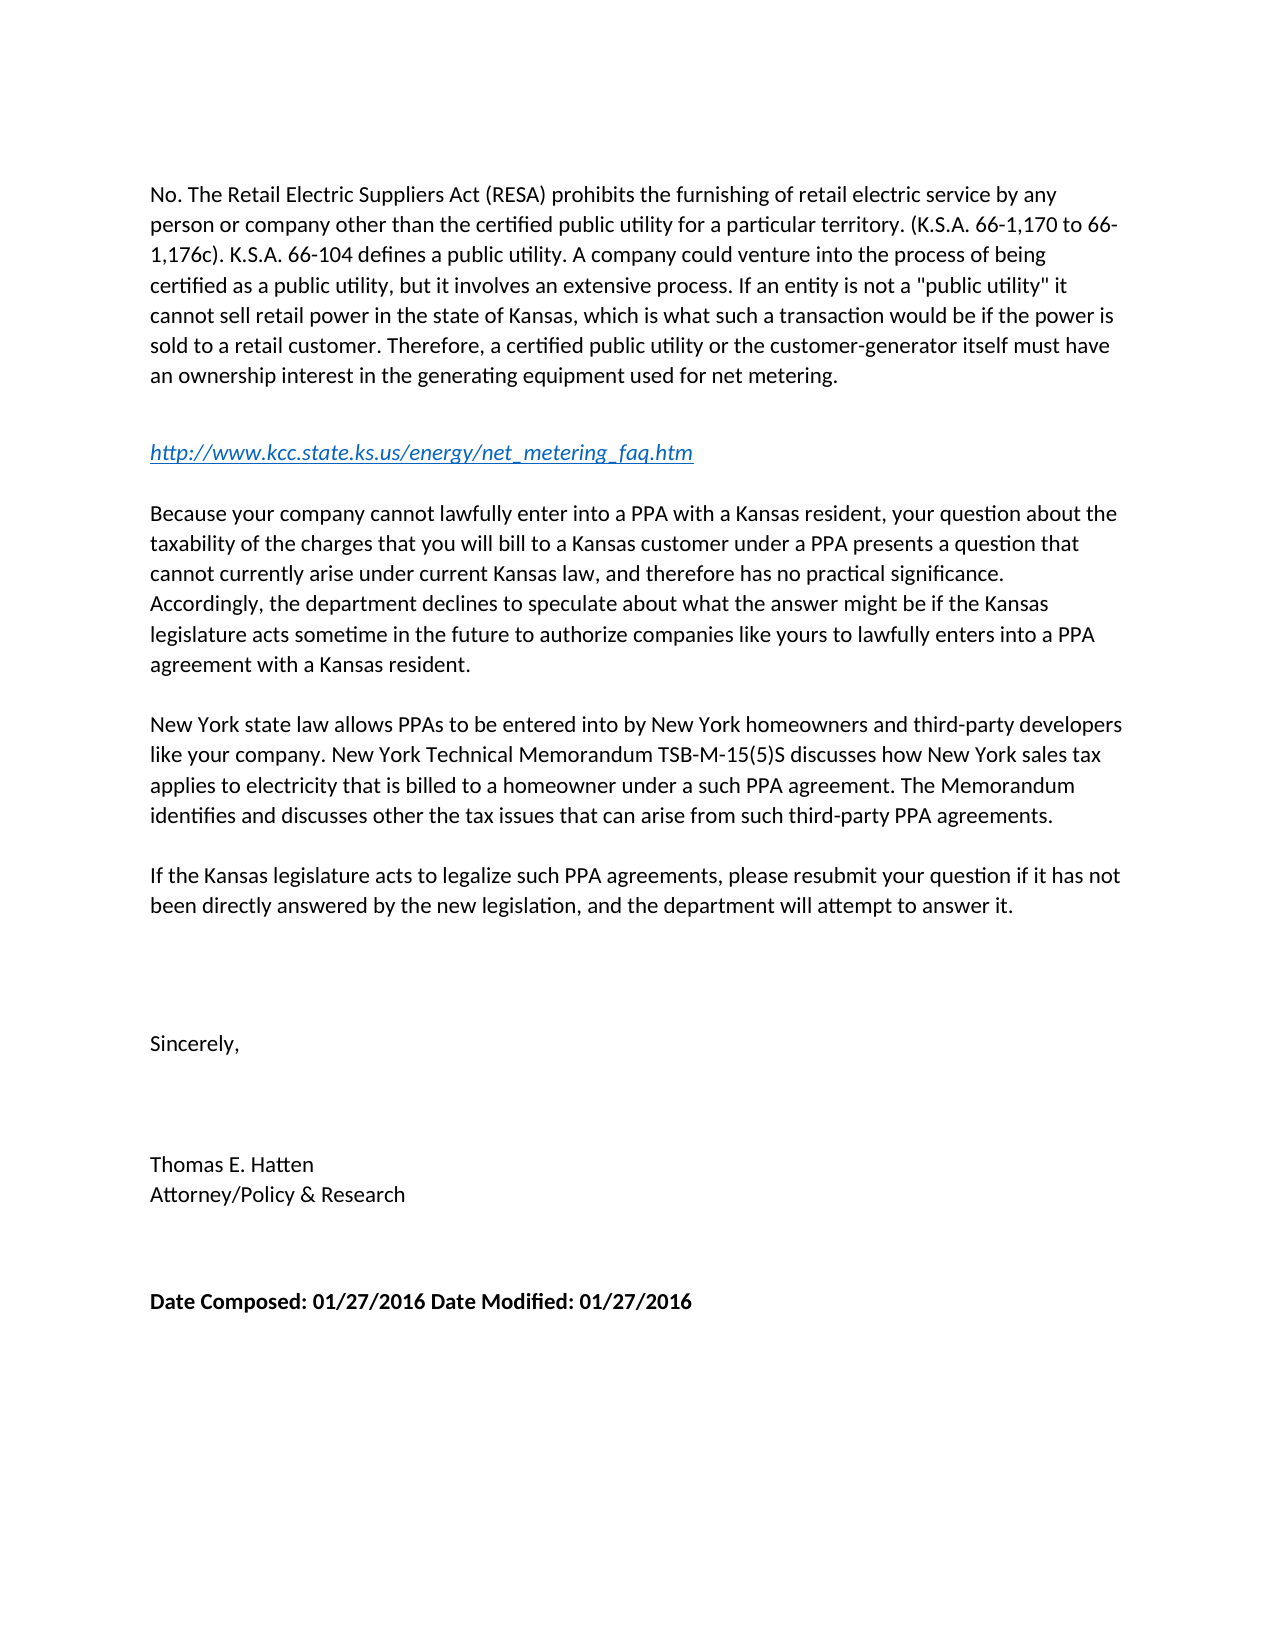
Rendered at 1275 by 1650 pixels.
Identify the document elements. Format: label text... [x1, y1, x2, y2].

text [150, 150, 1125, 389]
text Date Composed: 01/27/2016 Date Modified: 01/27/2016 [150, 1227, 1125, 1316]
text http://www.kcc.state.ks.us/energy/net_metering_faq.htm Because your company cannot lawfully enter into a PPA with a Kansas resident, your question about the taxability of the charges that you will bill to a Kansas customer under a PPA presents a question that cannot currently arise under current Kansas law, and therefore has no practical significance. Accordingly, the department declines to speculate about what the answer might be if the Kansas legislature acts sometime in the future to authorize companies like yours to lawfully enters into a PPA agreement with a Kansas resident. New York state law allows PPAs to be entered into by New York homeowners and third-party developers like your company. New York Technical Memorandum TSB-M-15(5)S discusses how New York sales tax applies to electricity that is billed to a homeowner under a such PPA agreement. The Memorandum identifies and discusses other the tax issues that can arise from such third-party PPA agreements. If the Kansas legislature acts to legalize such PPA agreements, please resubmit your question if it has not been directly answered by the new legislation, and the department will attempt to answer it. [150, 408, 1125, 1010]
text Sincerely, Thomas E. Hatten Attorney/Policy & Research [150, 1029, 1125, 1208]
